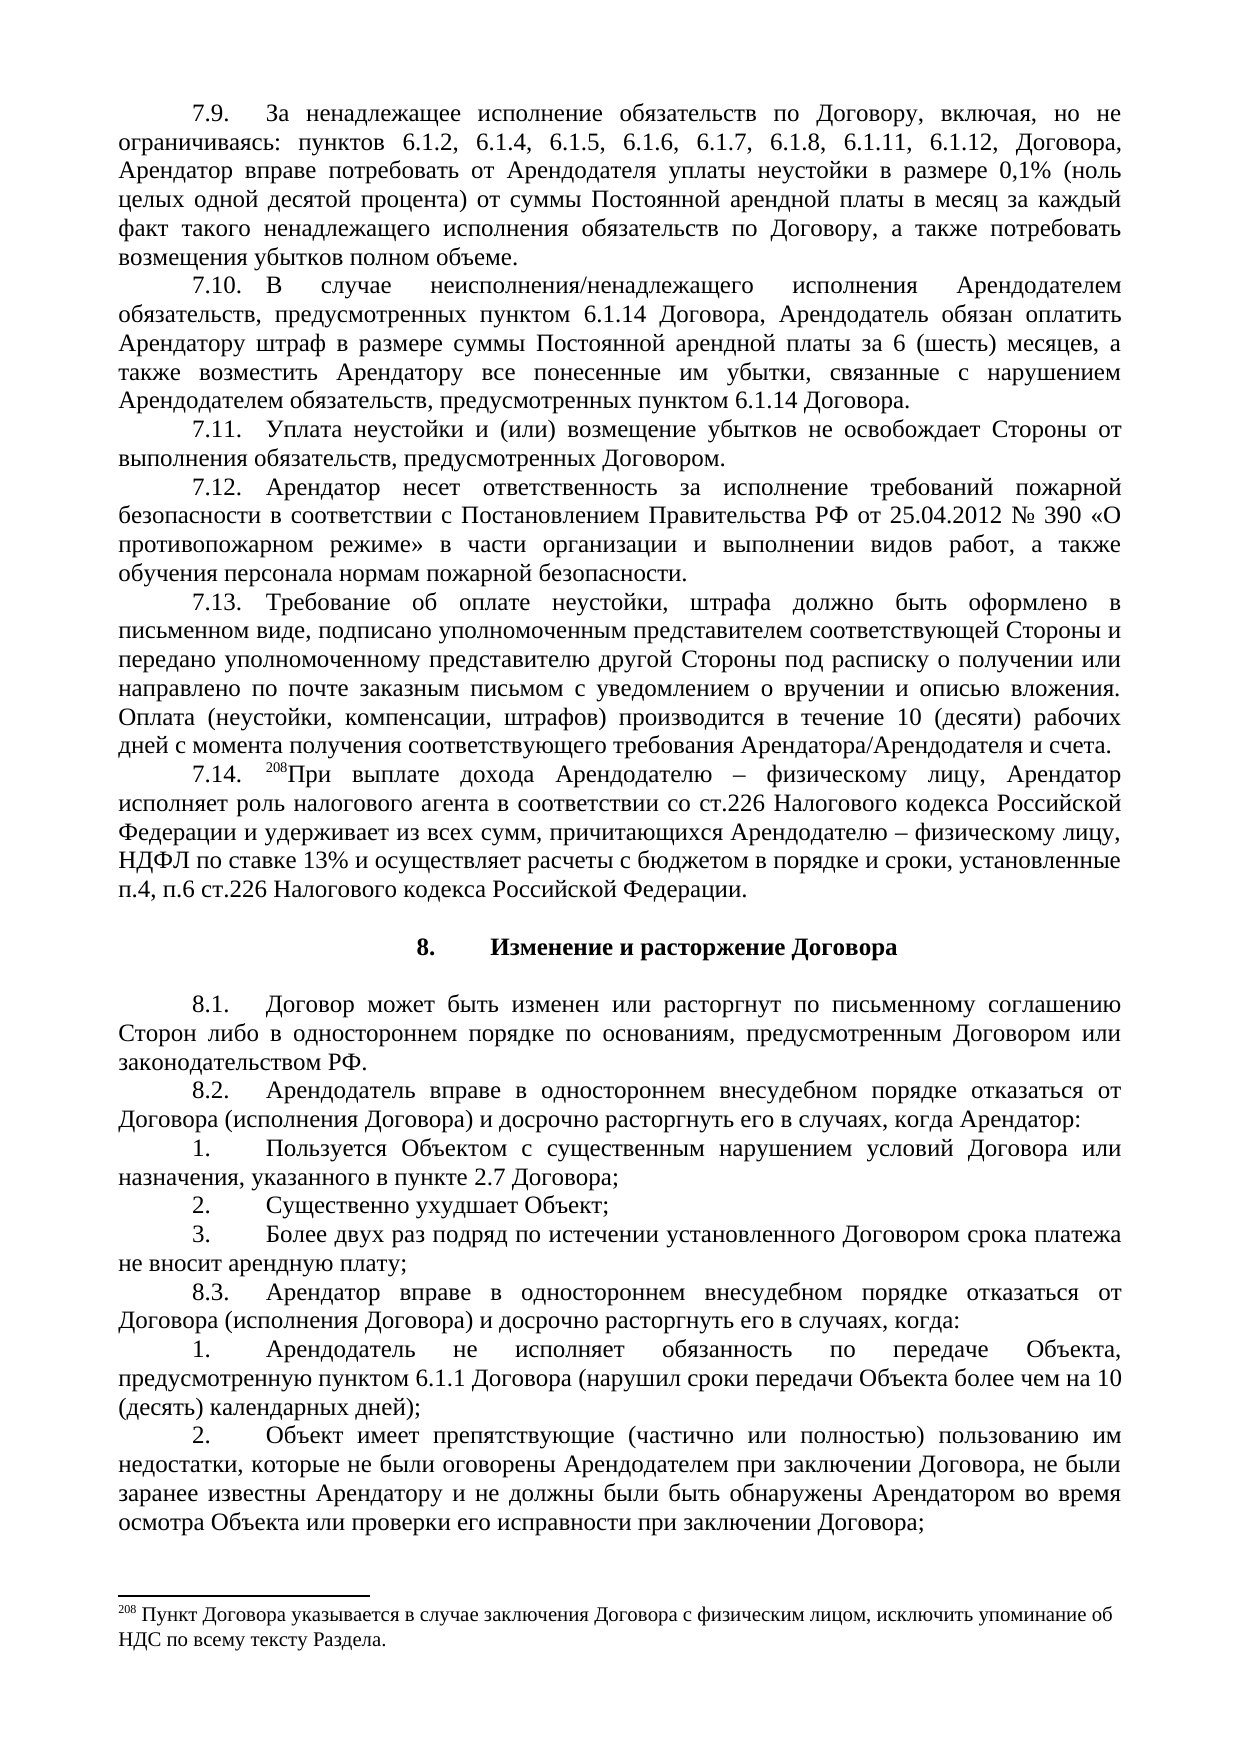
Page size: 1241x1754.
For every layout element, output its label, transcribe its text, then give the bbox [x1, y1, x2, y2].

list При выплате дохода Арендодателю – физическому лицу, Арендатор исполняет роль налогового агента в соответствии со ст.226 Налогового кодекса Российской Федерации и удерживает из всех сумм, причитающихся Арендодателю – физическому лицу, НДФЛ по ставке 13% и осуществляет расчеты с бюджетом в порядке и сроки, установленные п.4, п.6 ст.226 Налогового кодекса Российской Федерации. [118, 759, 1122, 903]
list Более двух раз подряд по истечении установленного Договором срока платежа не вносит арендную плату; [118, 1219, 1122, 1277]
list Арендатор несет ответственность за исполнение требований пожарной безопасности в соответствии с Постановлением Правительства РФ от 25.04.2012 № 390 «О противопожарном режиме» в части организации и выполнении видов работ, а также обучения персонала нормам пожарной безопасности. [118, 472, 1122, 587]
list Изменение и расторжение Договора [118, 932, 1122, 960]
list Объект имеет препятствующие (частично или полностью) пользованию им недостатки, которые не были оговорены Арендодателем при заключении Договора, не были заранее известны Арендатору и не должны были быть обнаружены Арендатором во время осмотра Объекта или проверки его исправности при заключении Договора; [118, 1420, 1122, 1535]
list Договор может быть изменен или расторгнут по письменному соглашению Сторон либо в одностороннем порядке по основаниям, предусмотренным Договором или законодательством РФ. [118, 989, 1122, 1075]
list Уплата неустойки и (или) возмещение убытков не освобождает Стороны от выполнения обязательств, предусмотренных Договором. [118, 414, 1122, 472]
list В случае неисполнения/ненадлежащего исполнения Арендодателем обязательств, предусмотренных пунктом 5.1.14 Договора, Арендодатель обязан оплатить Арендатору штраф в размере суммы Постоянной арендной платы за 6 (шесть) месяцев, а также возместить Арендатору все понесенные им убытки, связанные с нарушением Арендодателем обязательств, предусмотренных пунктом 5.1.14 Договора. [118, 270, 1122, 414]
list Арендатор вправе в одностороннем внесудебном порядке отказаться от Договора (исполнения Договора) и досрочно расторгнуть его в случаях, когда: [118, 1277, 1122, 1334]
list За ненадлежащее исполнение обязательств по Договору, включая, но не ограничиваясь: пунктов 5.1.2, 5.1.4, 5.1.5, 5.1.6, 5.1.7, 5.1.8, 5.1.11, 5.1.12, Договора, Арендатор вправе потребовать от Арендодателя уплаты неустойки в размере 0,1% (ноль целых одной десятой процента) от суммы Постоянной арендной платы в месяц за каждый факт такого ненадлежащего исполнения обязательств по Договору, а также потребовать возмещения убытков полном объеме. [118, 98, 1122, 270]
list Требование об оплате неустойки, штрафа должно быть оформлено в письменном виде, подписано уполномоченным представителем соответствующей Стороны и передано уполномоченному представителю другой Стороны под расписку о получении или направлено по почте заказным письмом с уведомлением о вручении и описью вложения. Оплата (неустойки, компенсации, штрафов) производится в течение 10 (десяти) рабочих дней с момента получения соответствующего требования Арендатора/Арендодателя и счета. [118, 587, 1122, 759]
list Арендодатель вправе в одностороннем внесудебном порядке отказаться от Договора (исполнения Договора) и досрочно расторгнуть его в случаях, когда Арендатор: [118, 1075, 1122, 1133]
list Существенно ухудшает Объект; [118, 1190, 1122, 1219]
list Арендодатель не исполняет обязанность по передаче Объекта, предусмотренную пунктом 5.1.1 Договора (нарушил сроки передачи Объекта более чем на 10 (десять) календарных дней); [118, 1334, 1122, 1420]
list Пользуется Объектом с существенным нарушением условий Договора или назначения, указанного в пункте 1.7 Договора; [118, 1133, 1122, 1190]
